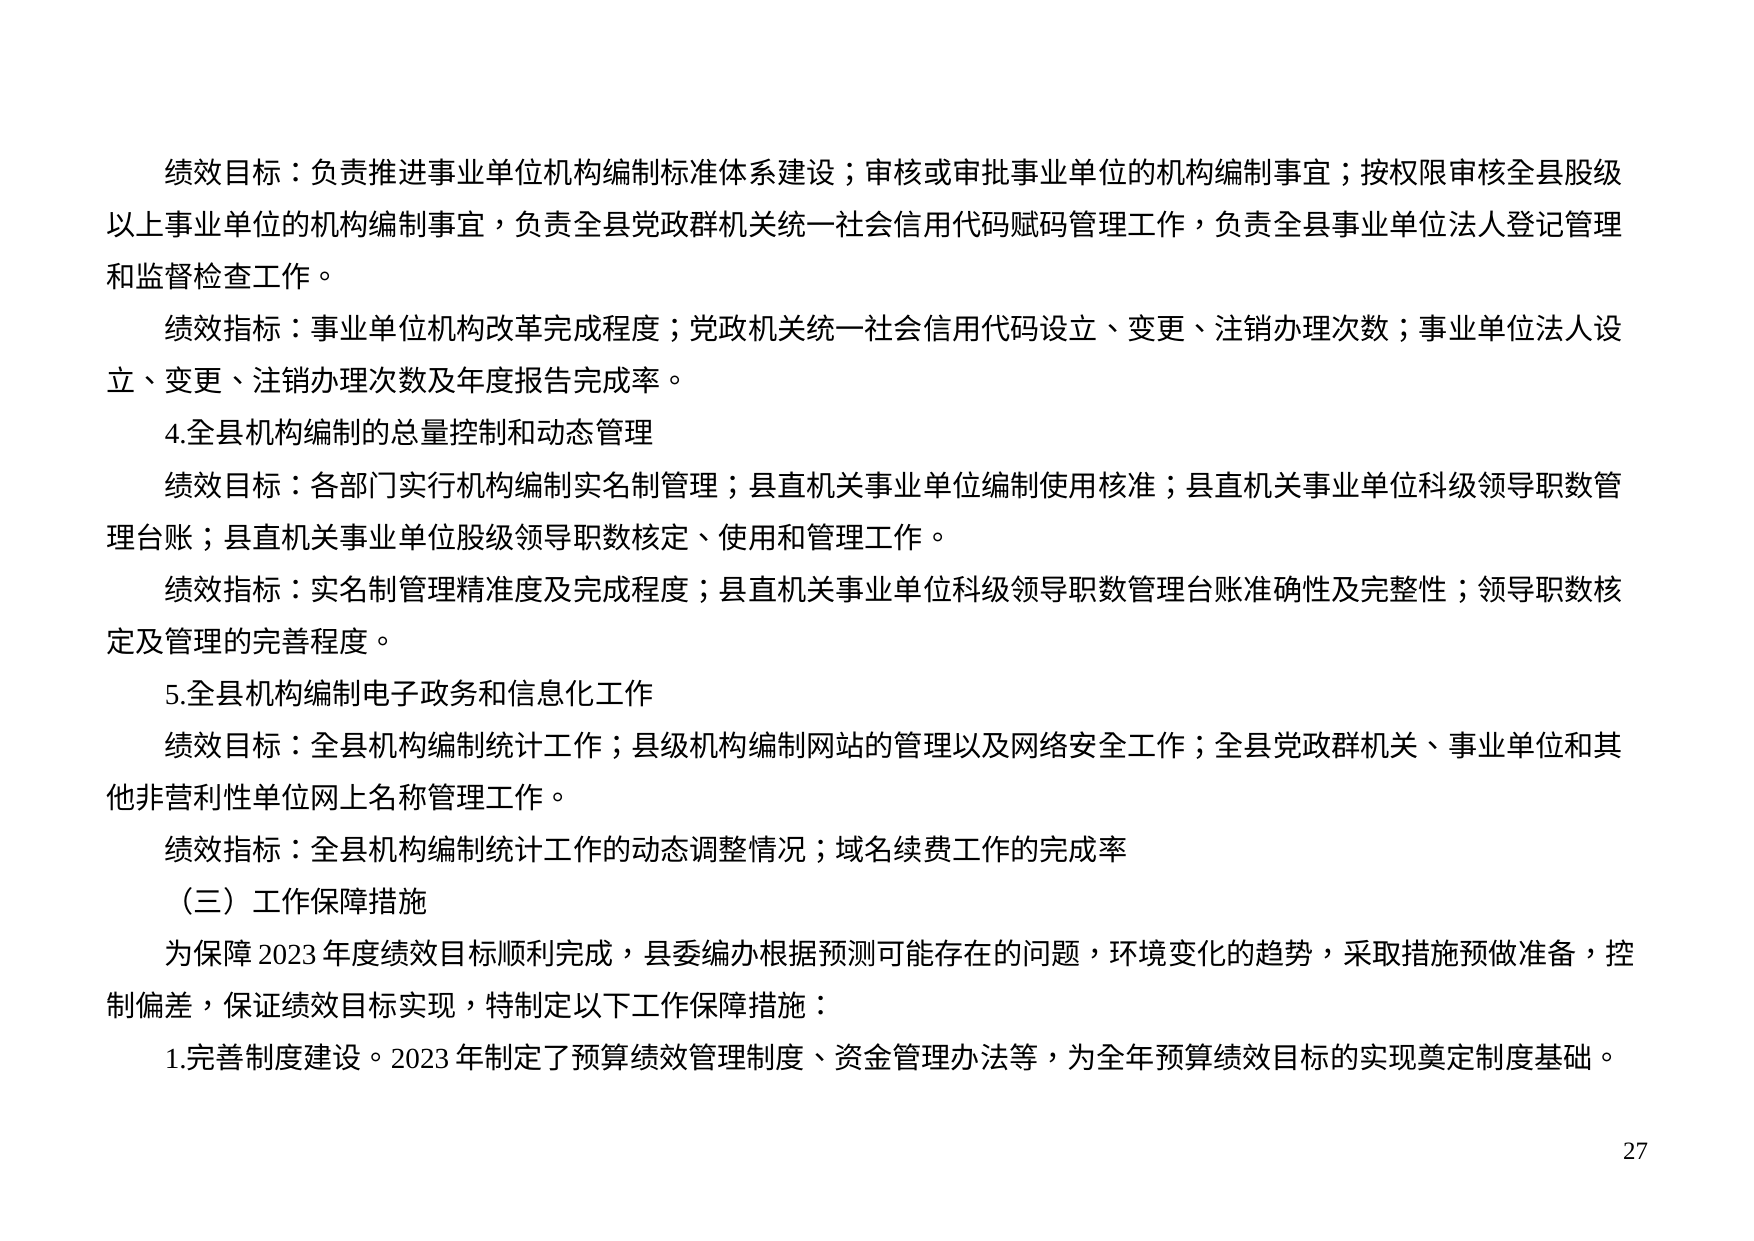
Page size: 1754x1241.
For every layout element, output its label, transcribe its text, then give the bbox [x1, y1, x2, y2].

text 绩效指标：事业单位机构改革完成程度；党政机关统一社会信用代码设立、变更、注销办理次数；事业单位法人设立、变更、注销办理次数及年度报告完成率。 [106, 298, 1648, 402]
text 绩效目标：各部门实行机构编制实名制管理；县直机关事业单位编制使用核准；县直机关事业单位科级领导职数管理台账；县直机关事业单位股级领导职数核定、使用和管理工作。 [106, 454, 1648, 558]
text 绩效指标：全县机构编制统计工作的动态调整情况；域名续费工作的完成率 [106, 819, 1648, 871]
text （三）工作保障措施 [106, 871, 1648, 923]
text 绩效指标：实名制管理精准度及完成程度；县直机关事业单位科级领导职数管理台账准确性及完整性；领导职数核定及管理的完善程度。 [106, 558, 1648, 663]
text 绩效目标：全县机构编制统计工作；县级机构编制网站的管理以及网络安全工作；全县党政群机关、事业单位和其他非营利性单位网上名称管理工作。 [106, 715, 1648, 819]
text 为保障2023年度绩效目标顺利完成，县委编办根据预测可能存在的问题，环境变化的趋势，采取措施预做准备，控制偏差，保证绩效目标实现，特制定以下工作保障措施： [106, 923, 1648, 1027]
text 4.全县机构编制的总量控制和动态管理 [106, 402, 1648, 454]
text 绩效目标：负责推进事业单位机构编制标准体系建设；审核或审批事业单位的机构编制事宜；按权限审核全县股级以上事业单位的机构编制事宜，负责全县党政群机关统一社会信用代码赋码管理工作，负责全县事业单位法人登记管理和监督检查工作。 [106, 142, 1648, 298]
text 5.全县机构编制电子政务和信息化工作 [106, 663, 1648, 715]
text 1.完善制度建设。2023年制定了预算绩效管理制度、资金管理办法等，为全年预算绩效目标的实现奠定制度基础。 [106, 1027, 1648, 1079]
